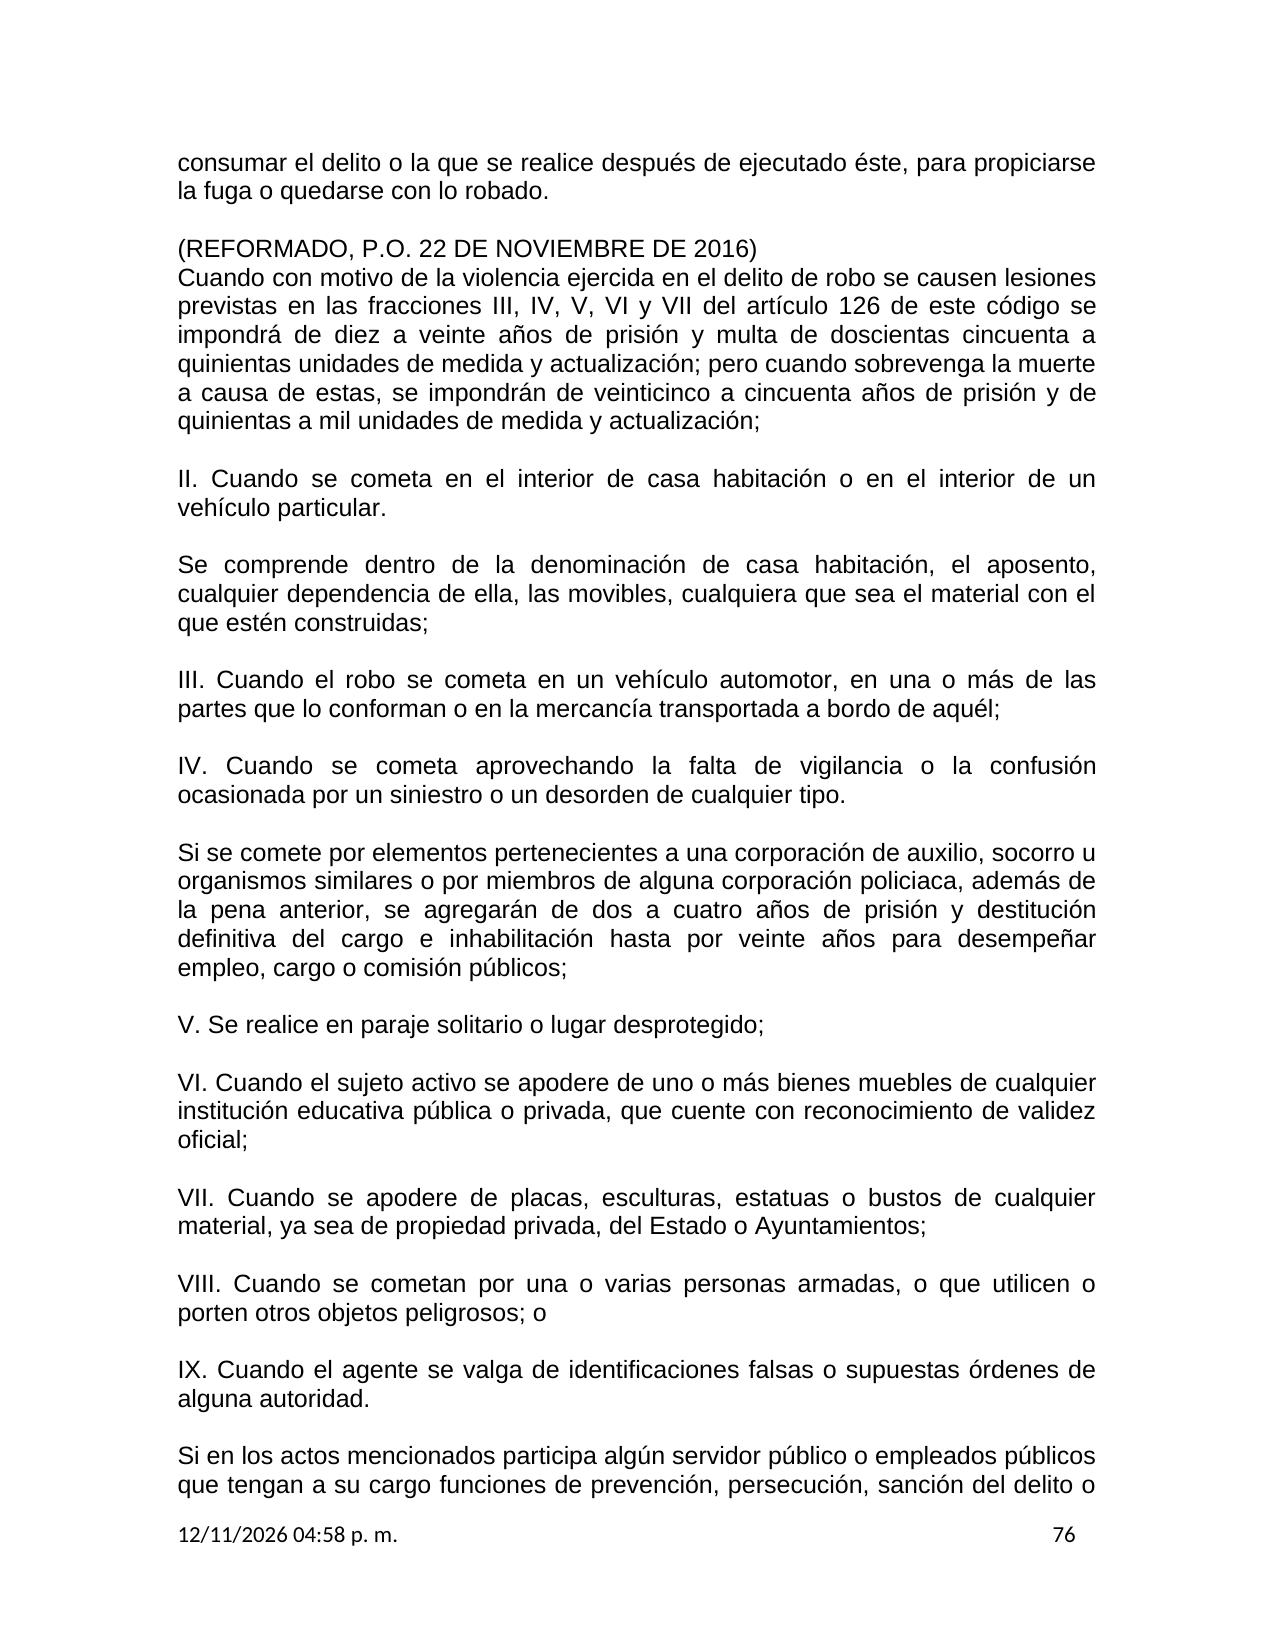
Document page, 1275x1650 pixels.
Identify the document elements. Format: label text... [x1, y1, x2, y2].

text IV. Cuando se cometa aprovechando la falta de vigilancia o la confusión ocasionada por un siniestro o un desorden de cualquier tipo. [177, 751, 1098, 809]
text VIII. Cuando se cometan por una o varias personas armadas, o que utilicen o porten otros objetos peligrosos; o [177, 1269, 1098, 1326]
text VI. Cuando el sujeto activo se apodere de uno o más bienes muebles de cualquier institución educativa pública o privada, que cuente con reconocimiento de validez oficial; [177, 1068, 1098, 1154]
text II. Cuando se cometa en el interior de casa habitación o en el interior de un vehículo particular. [177, 464, 1098, 521]
text Cuando con motivo de la violencia ejercida en el delito de robo se causen lesiones previstas en las fracciones III, IV, V, VI y VII del artículo 126 de este código se impondrá de diez a veinte años de prisión y multa de doscientas cincuenta a quinientas unidades de medida y actualización; pero cuando sobrevenga la muerte a causa de estas, se impondrán de veinticinco a cincuenta años de prisión y de quinientas a mil unidades de medida y actualización; [177, 263, 1098, 435]
text IX. Cuando el agente se valga de identificaciones falsas o supuestas órdenes de alguna autoridad. [177, 1355, 1098, 1413]
text V. Se realice en paraje solitario o lugar desprotegido; [177, 1010, 1098, 1039]
text Se comprende dentro de la denominación de casa habitación, el aposento, cualquier dependencia de ella, las movibles, cualquiera que sea el material con el que estén construidas; [177, 550, 1098, 636]
text (REFORMADO, P.O. 22 DE NOVIEMBRE DE 2016) [177, 234, 1098, 263]
text Si se comete por elementos pertenecientes a una corporación de auxilio, socorro u organismos similares o por miembros de alguna corporación policiaca, además de la pena anterior, se agregarán de dos a cuatro años de prisión y destitución definitiva del cargo e inhabilitación hasta por veinte años para desempeñar empleo, cargo o comisión públicos; [177, 838, 1098, 981]
text VII. Cuando se apodere de placas, esculturas, estatuas o bustos de cualquier material, ya sea de propiedad privada, del Estado o Ayuntamientos; [177, 1183, 1098, 1240]
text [177, 1441, 1098, 1499]
text III. Cuando el robo se cometa en un vehículo automotor, en una o más de las partes que lo conforman o en la mercancía transportada a bordo de aquél; [177, 665, 1098, 723]
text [177, 148, 1098, 205]
